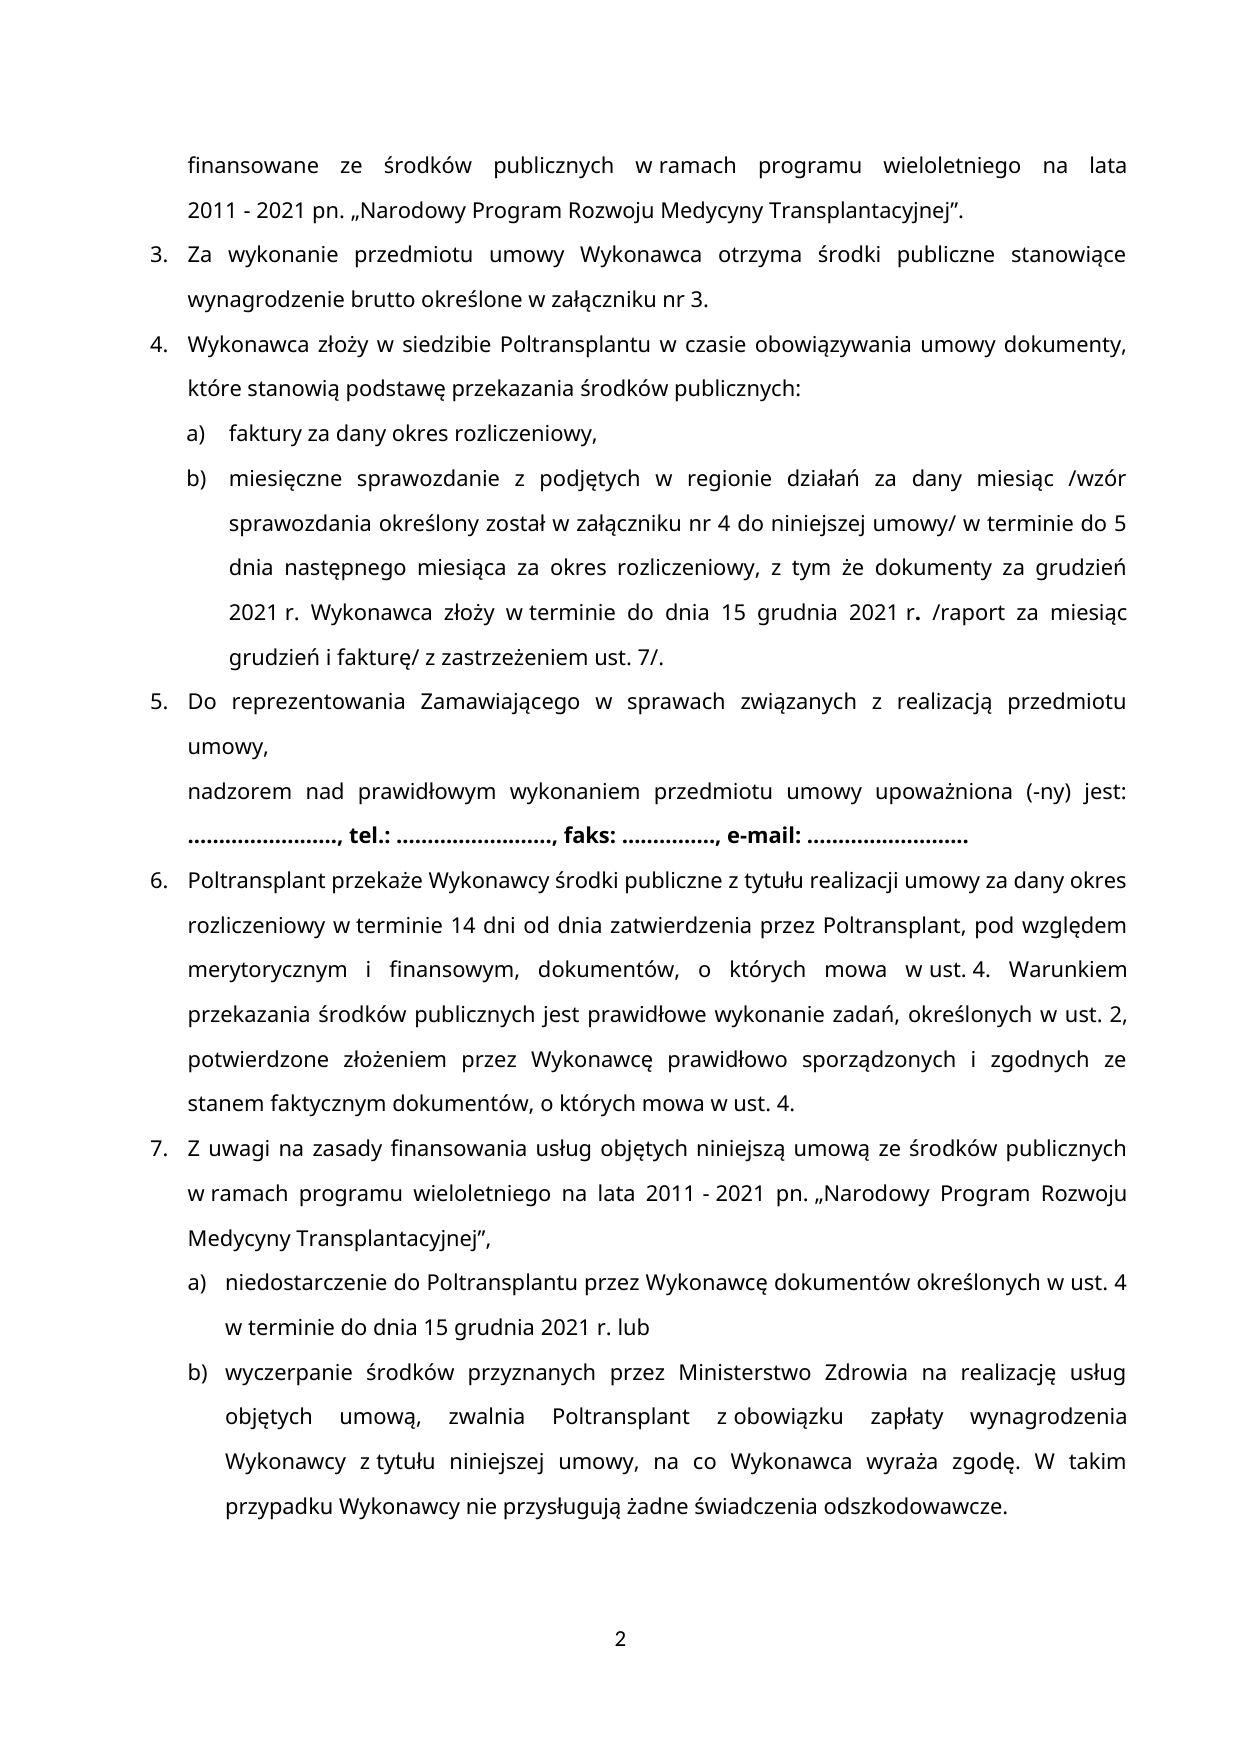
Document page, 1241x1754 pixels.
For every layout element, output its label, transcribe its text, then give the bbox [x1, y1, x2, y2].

list Poltransplant przekaże Wykonawcy środki publiczne z tytułu realizacji umowy za dany okres rozliczeniowy w terminie 14 dni od dnia zatwierdzenia przez Poltransplant, pod względem merytorycznym i finansowym, dokumentów, o których mowa w ust. 4. Warunkiem przekazania środków publicznych jest prawidłowe wykonanie zadań, określonych w ust. 2, potwierdzone złożeniem przez Wykonawcę prawidłowo sporządzonych i zgodnych ze stanem faktycznym dokumentów, o których mowa w ust. 4. [150, 865, 1128, 1118]
list Z uwagi na zasady finansowania usług objętych niniejszą umową ze środków publicznych w ramach programu wieloletniego na lata 2011 - 2021 pn. „Narodowy Program Rozwoju Medycyny Transplantacyjnej”, [150, 1133, 1128, 1252]
list niedostarczenie do Poltransplantu przez Wykonawcę dokumentów określonych w ust. 4 w terminie do dnia 15 grudnia 2021 r. lub [187, 1267, 1128, 1342]
list Za wykonanie przedmiotu umowy Wykonawca otrzyma środki publiczne stanowiące wynagrodzenie brutto określone w załączniku nr 3. [150, 239, 1128, 314]
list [150, 150, 1128, 224]
list miesięczne sprawozdanie z podjętych w regionie działań za dany miesiąc /wzór sprawozdania określony został w załączniku nr 4 do niniejszej umowy/ w terminie do 5 dnia następnego miesiąca za okres rozliczeniowy, z tym że dokumenty za grudzień 2021 r. Wykonawca złoży w terminie do dnia 15 grudnia 2021 r. /raport za miesiąc grudzień i fakturę/ z zastrzeżeniem ust. 7/. [186, 463, 1128, 671]
list faktury za dany okres rozliczeniowy, [186, 418, 1128, 448]
list Wykonawca złoży w siedzibie Poltransplantu w czasie obowiązywania umowy dokumenty, które stanowią podstawę przekazania środków publicznych: [150, 329, 1128, 403]
list Do reprezentowania Zamawiającego w sprawach związanych z realizacją przedmiotu umowy, nadzorem nad prawidłowym wykonaniem przedmiotu umowy upoważniona (-ny) jest: ……………………, tel.: ……………………., faks: ……………, e-mail: …………………….. [150, 686, 1128, 850]
list wyczerpanie środków przyznanych przez Ministerstwo Zdrowia na realizację usług objętych umową, zwalnia Poltransplant z obowiązku zapłaty wynagrodzenia Wykonawcy z tytułu niniejszej umowy, na co Wykonawca wyraża zgodę. W takim przypadku Wykonawcy nie przysługują żadne świadczenia odszkodowawcze. [187, 1357, 1128, 1520]
